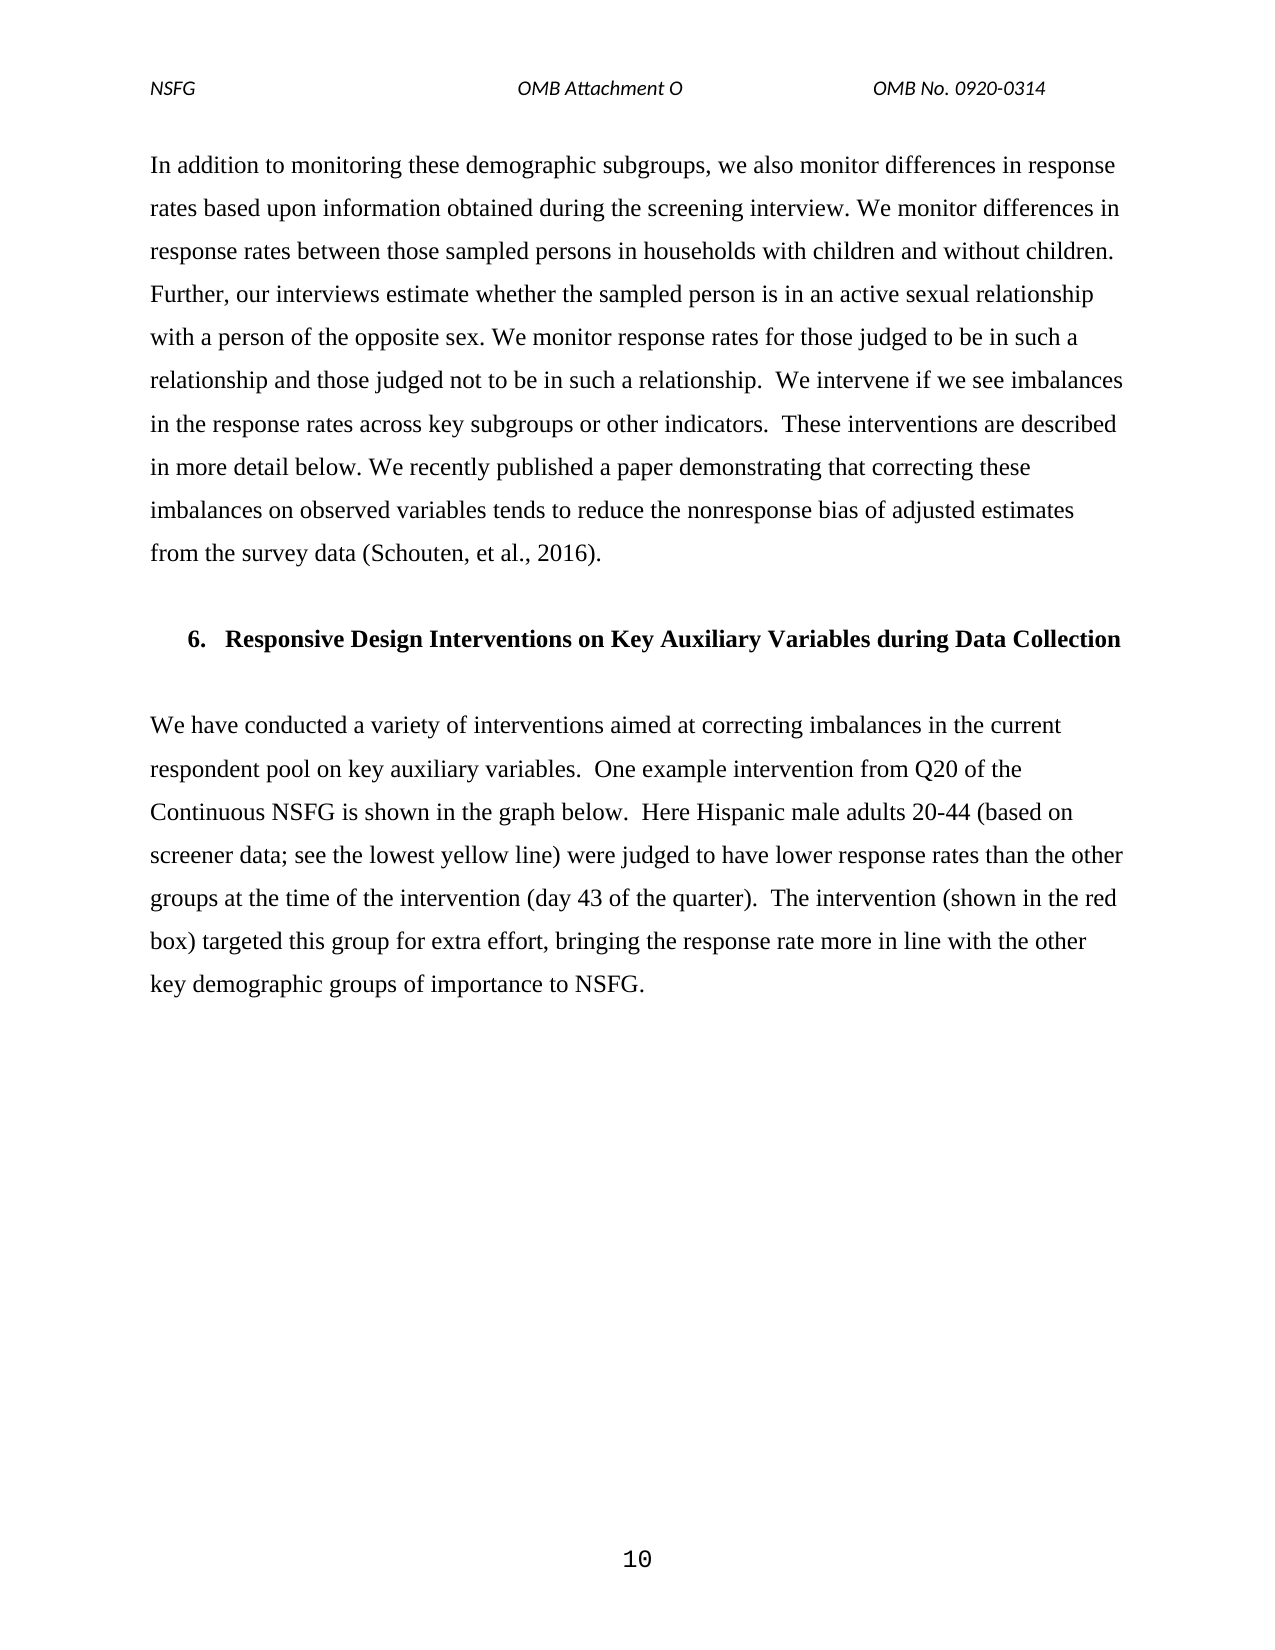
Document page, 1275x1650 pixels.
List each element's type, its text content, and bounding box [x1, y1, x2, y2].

list We have conducted a variety of interventions aimed at correcting imbalances in the current respondent pool on key auxiliary variables. One example intervention from Q20 of the Continuous NSFG is shown in the graph below. Here Hispanic male adults 20-44 (based on screener data; see the lowest yellow line) were judged to have lower response rates than the other groups at the time of the intervention (day 43 of the quarter). The intervention (shown in the red box) targeted this group for extra effort, bringing the response rate more in line with the other key demographic groups of importance to NSFG. [150, 711, 1125, 998]
list Responsive Design Interventions on Key Auxiliary Variables during Data Collection [187, 624, 1125, 653]
list In addition to monitoring these demographic subgroups, we also monitor differences in response rates based upon information obtained during the screening interview. We monitor differences in response rates between those sampled persons in households with children and without children. Further, our interviews estimate whether the sampled person is in an active sexual relationship with a person of the opposite sex. We monitor response rates for those judged to be in such a relationship and those judged not to be in such a relationship. We intervene if we see imbalances in the response rates across key subgroups or other indicators. These interventions are described in more detail below. We recently published a paper demonstrating that correcting these imbalances on observed variables tends to reduce the nonresponse bias of adjusted estimates from the survey data (Schouten, et al., 2016). [150, 150, 1125, 567]
